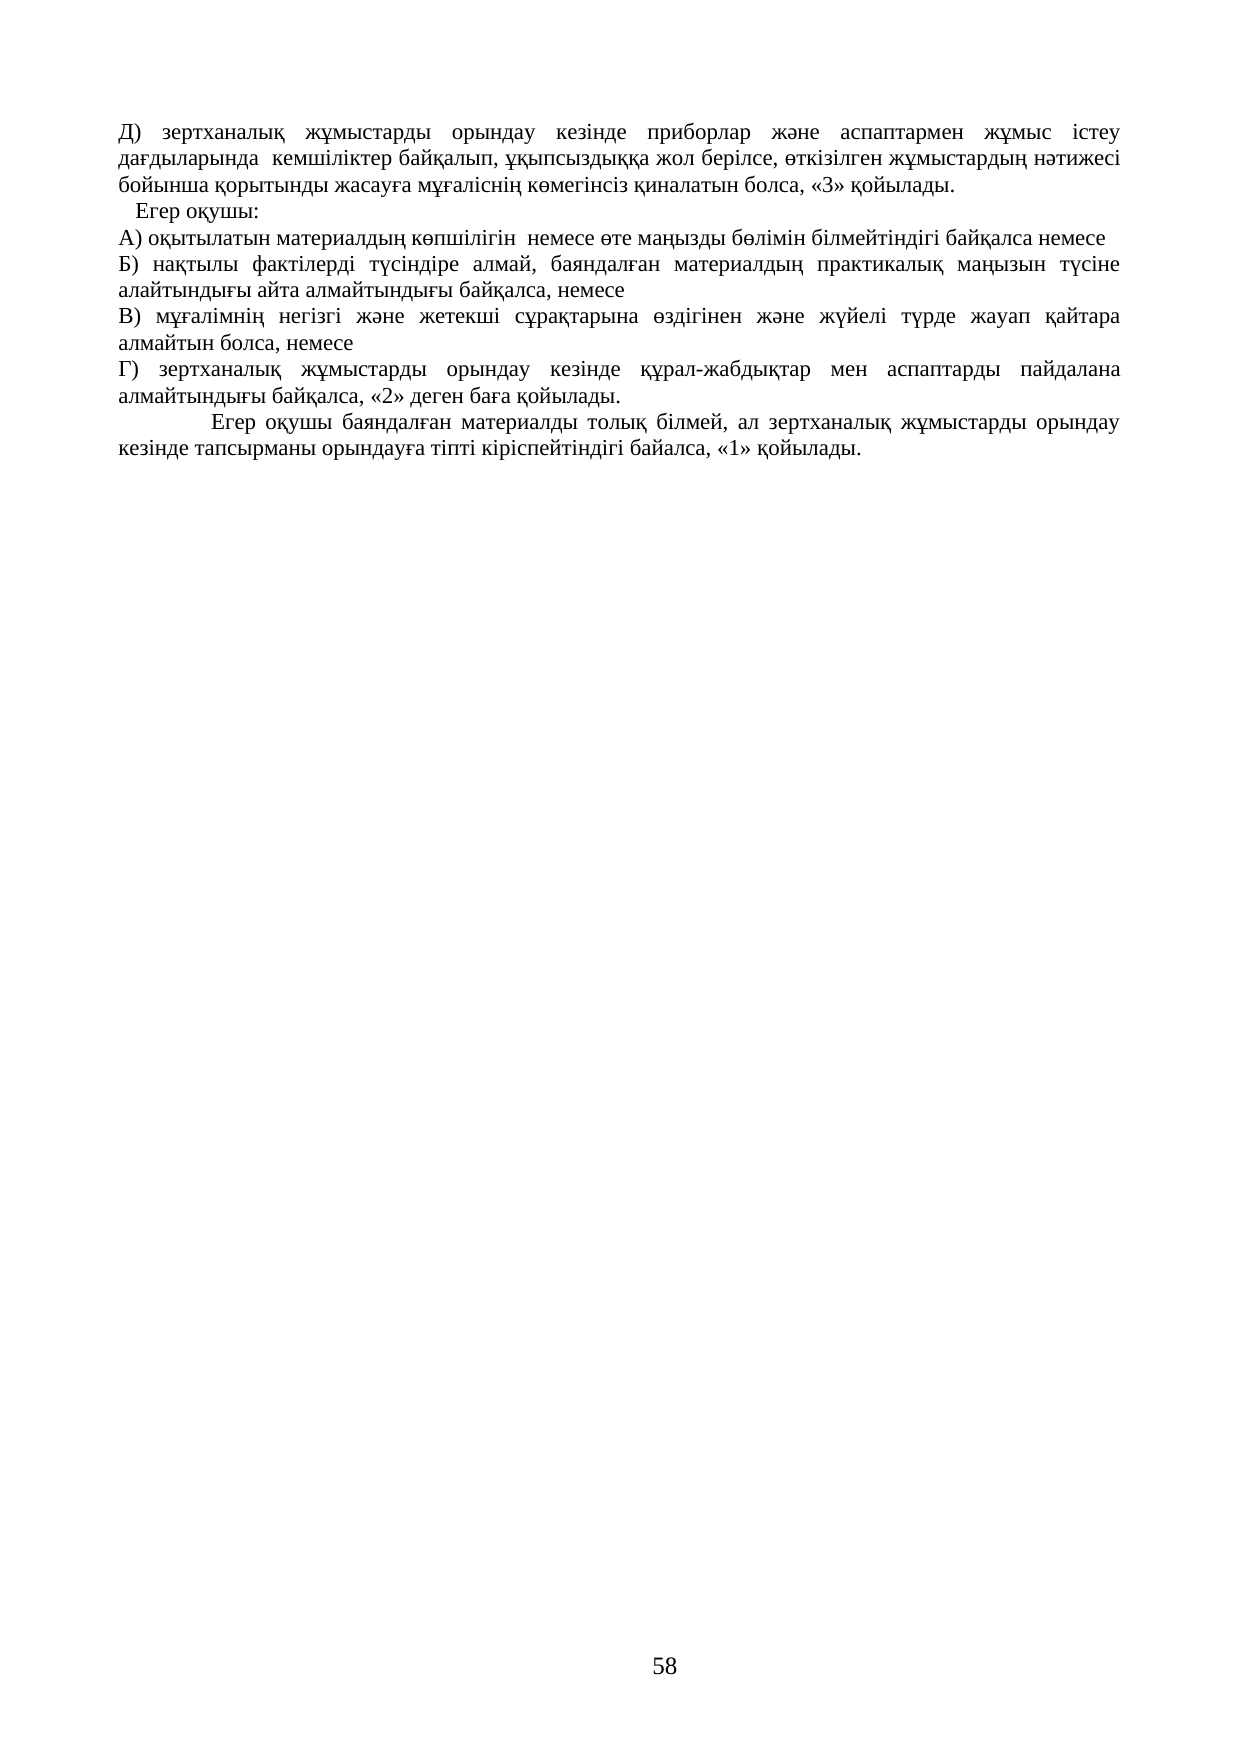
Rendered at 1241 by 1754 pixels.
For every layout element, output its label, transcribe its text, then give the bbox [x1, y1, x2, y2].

text В) мұғалімнің негізгі және жетекші сұрақтарына өздігінен және жүйелі түрде жауап қайтара алмайтын болса, немесе [118, 303, 1122, 355]
text Г) зертханалық жұмыстарды орындау кезінде құрал-жабдықтар мен аспаптарды пайдалана алмайтындығы байқалса, «2» деген баға қойылады. [118, 355, 1122, 408]
text Егер оқушы баяндалған материалды толық білмей, ал зертханалық жұмыстарды орындау кезінде тапсырманы орындауға тіпті кіріспейтіндігі байалса, «1» қойылады. [118, 408, 1122, 461]
text Д) зертханалық жұмыстарды орындау кезінде приборлар және аспаптармен жұмыс істеу дағдыларында кемшіліктер байқалып, ұқыпсыздыққа жол берілсе, өткізілген жұмыстардың нәтижесі бойынша қорытынды жасауға мұғаліснің көмегінсіз қиналатын болса, «3» қойылады. [118, 118, 1122, 197]
text А) оқытылатын материалдың көпшілігін немесе өте маңызды бөлімін білмейтіндігі байқалса немесе [118, 223, 1122, 250]
text Б) нақтылы фактілерді түсіндіре алмай, баяндалған материалдың практикалық маңызын түсіне алайтындығы айта алмайтындығы байқалса, немесе [118, 250, 1122, 303]
text Егер оқушы: [118, 197, 1122, 223]
